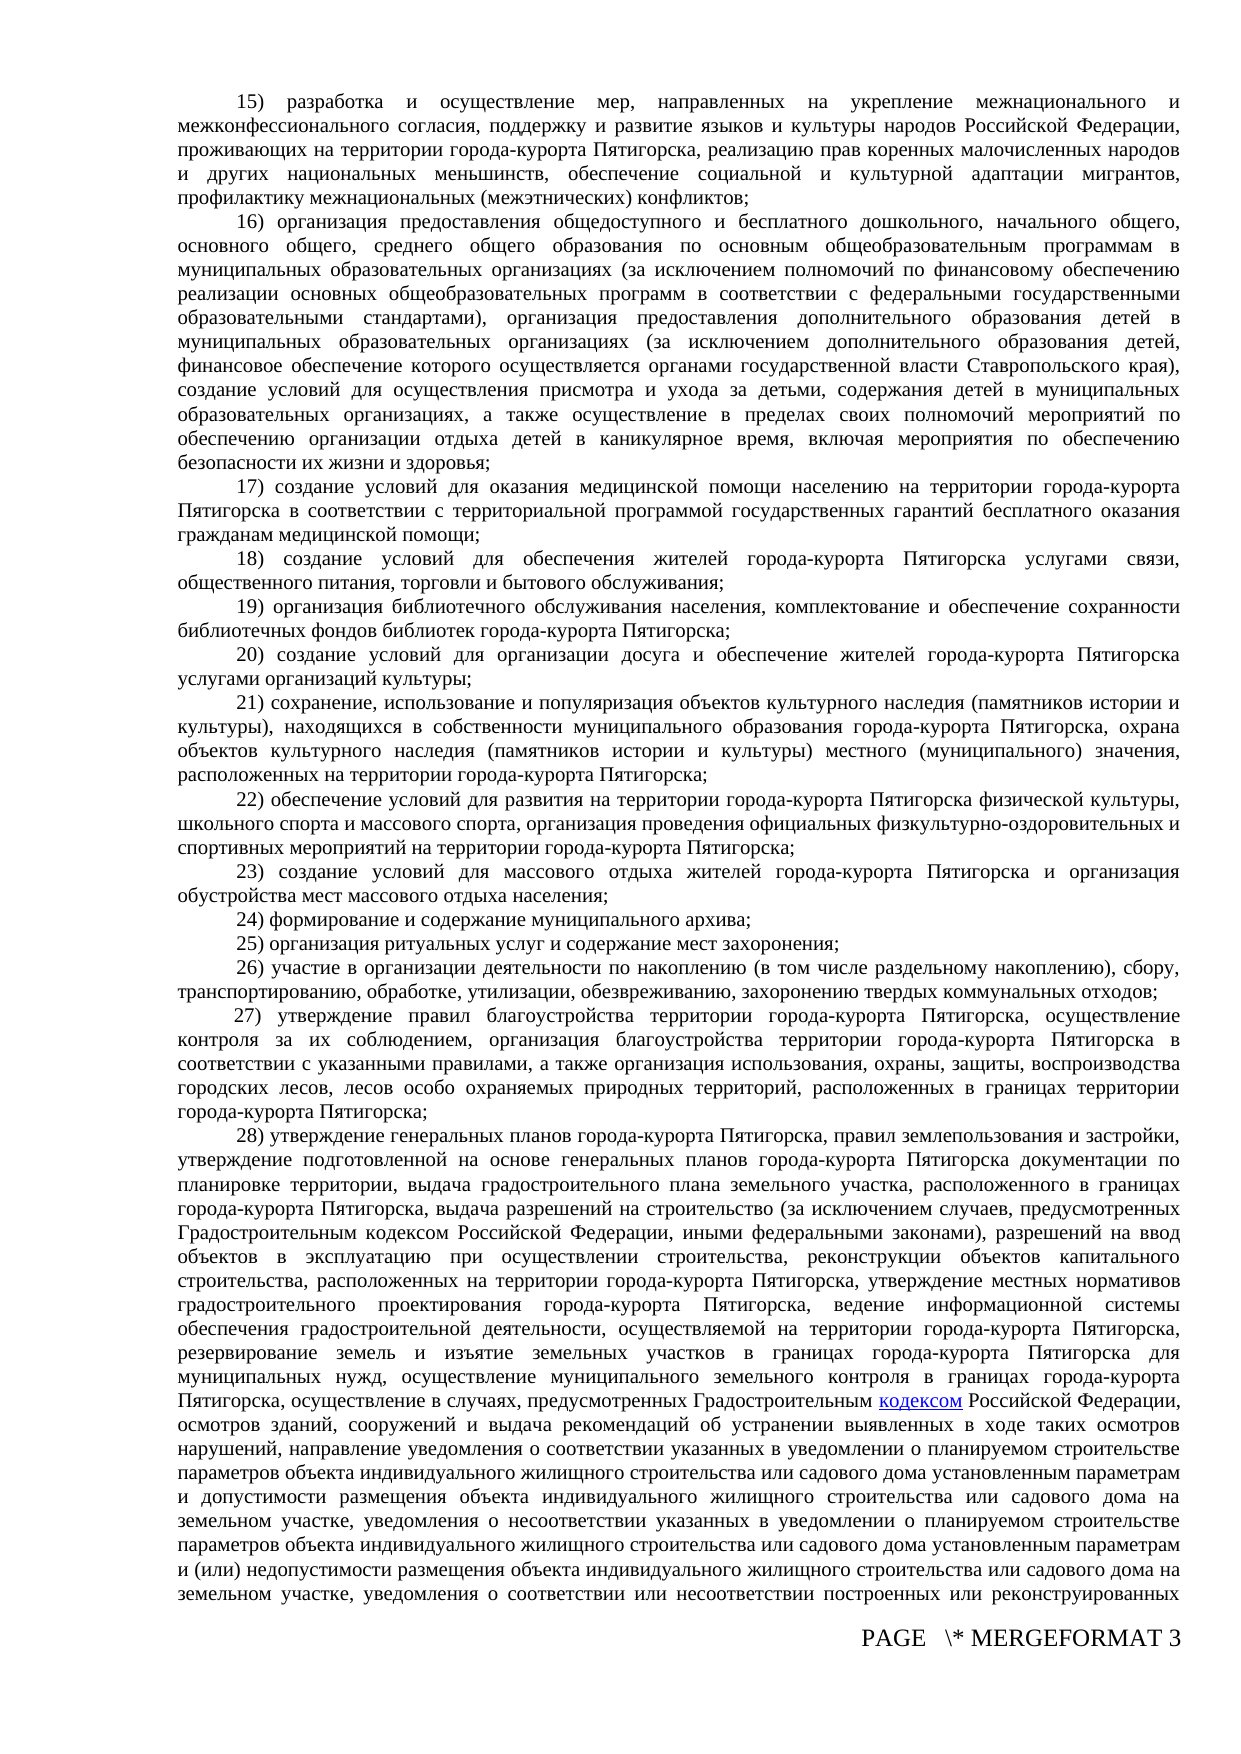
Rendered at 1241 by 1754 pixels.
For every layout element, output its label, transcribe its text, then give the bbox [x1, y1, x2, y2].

text 20) создание условий для организации досуга и обеспечение жителей города-курорта Пятигорска услугами организаций культуры; [177, 642, 1181, 690]
text 22) обеспечение условий для развития на территории города-курорта Пятигорска физической культуры, школьного спорта и массового спорта, организация проведения официальных физкультурно-оздоровительных и спортивных мероприятий на территории города-курорта Пятигорска; [177, 786, 1181, 859]
text 21) сохранение, использование и популяризация объектов культурного наследия (памятников истории и культуры), находящихся в собственности муниципального образования города-курорта Пятигорска, охрана объектов культурного наследия (памятников истории и культуры) местного (муниципального) значения, расположенных на территории города-курорта Пятигорска; [177, 690, 1181, 786]
text 23) создание условий для массового отдыха жителей города-курорта Пятигорска и организация обустройства мест массового отдыха населения; [177, 859, 1181, 907]
text 25) организация ритуальных услуг и содержание мест захоронения; [177, 931, 1181, 955]
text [177, 1123, 1181, 1604]
text 26) участие в организации деятельности по накоплению (в том числе раздельному накоплению), сбору, транспортированию, обработке, утилизации, обезвреживанию, захоронению твердых коммунальных отходов; [177, 955, 1181, 1003]
text 16) организация предоставления общедоступного и бесплатного дошкольного, начального общего, основного общего, среднего общего образования по основным общеобразовательным программам в муниципальных образовательных организациях (за исключением полномочий по финансовому обеспечению реализации основных общеобразовательных программ в соответствии с федеральными государственными образовательными стандартами), организация предоставления дополнительного образования детей в муниципальных образовательных организациях (за исключением дополнительного образования детей, финансовое обеспечение которого осуществляется органами государственной власти Ставропольского края), создание условий для осуществления присмотра и ухода за детьми, содержания детей в муниципальных образовательных организациях, а также осуществление в пределах своих полномочий мероприятий по обеспечению организации отдыха детей в каникулярное время, включая мероприятия по обеспечению безопасности их жизни и здоровья; [177, 209, 1181, 474]
text 17) создание условий для оказания медицинской помощи населению на территории города-курорта Пятигорска в соответствии с территориальной программой государственных гарантий бесплатного оказания гражданам медицинской помощи; [177, 474, 1181, 546]
text 18) создание условий для обеспечения жителей города-курорта Пятигорска услугами связи, общественного питания, торговли и бытового обслуживания; [177, 546, 1181, 594]
text 24) формирование и содержание муниципального архива; [177, 907, 1181, 931]
text 15) разработка и осуществление мер, направленных на укрепление межнационального и межконфессионального согласия, поддержку и развитие языков и культуры народов Российской Федерации, проживающих на территории города-курорта Пятигорска, реализацию прав коренных малочисленных народов и других национальных меньшинств, обеспечение социальной и культурной адаптации мигрантов, профилактику межнациональных (межэтнических) конфликтов; [177, 89, 1181, 209]
text 19) организация библиотечного обслуживания населения, комплектование и обеспечение сохранности библиотечных фондов библиотек города-курорта Пятигорска; [177, 594, 1181, 642]
text 27) утверждение правил благоустройства территории города-курорта Пятигорска, осуществление контроля за их соблюдением, организация благоустройства территории города-курорта Пятигорска в соответствии с указанными правилами, а также организация использования, охраны, защиты, воспроизводства городских лесов, лесов особо охраняемых природных территорий, расположенных в границах территории города-курорта Пятигорска; [177, 1003, 1181, 1123]
